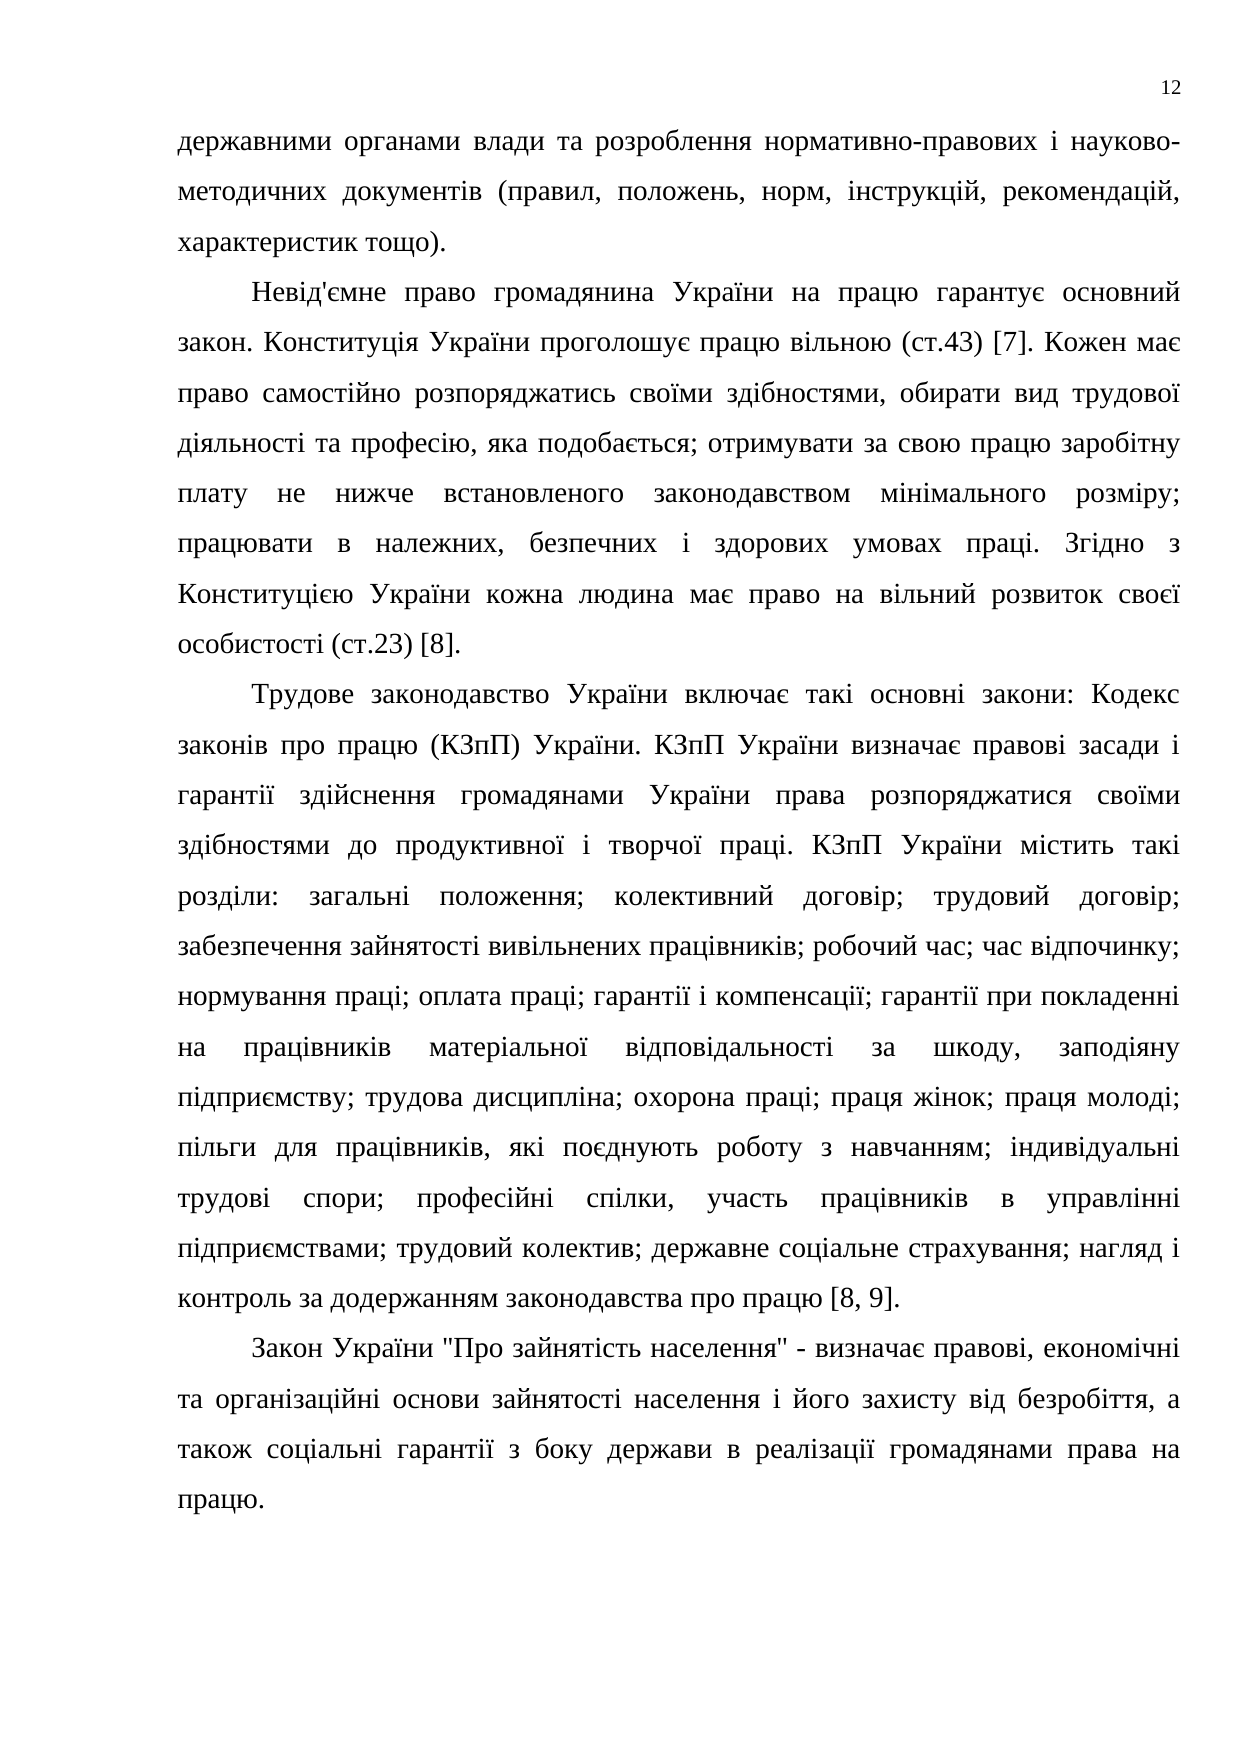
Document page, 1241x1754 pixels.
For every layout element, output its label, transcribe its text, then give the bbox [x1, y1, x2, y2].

text Невід'ємне право громадянина України на працю гарантує основний закон. Конституція України проголошує працю вільною (ст.43) [7]. Кожен має право самостійно розпоряджатись своїми здібностями, обирати вид трудової діяльності та професію, яка подобається; отримувати за свою працю заробітну плату не нижче встановленого законодавством мінімального розміру; працювати в належних, безпечних і здорових умовах праці. Згідно з Конституцією України кожна людина має право на вільний розвиток своєї особистості (ст.23) [8]. [177, 274, 1181, 660]
text Трудове законодавство України включає такі основні закони: Кодекс законів про працю (КЗпП) України. КЗпП України визначає правові засади і гарантії здійснення громадянами України права розпоряджатися своїми здібностями до продуктивної і творчої праці. КЗпП України містить такі розділи: загальні положення; колективний договір; трудовий договір; забезпечення зайнятості вивільнених працівників; робочий час; час відпочинку; нормування праці; оплата праці; гарантії і компенсації; гарантії при покладенні на працівників матеріальної відповідальності за шкоду, заподіяну підприємству; трудова дисципліна; охорона праці; праця жінок; праця молоді; пільги для працівників, які поєднують роботу з навчанням; індивідуальні трудові спори; професійні спілки, участь працівників в управлінні підприємствами; трудовий колектив; державне соціальне страхування; нагляд і контроль за додержанням законодавства про працю [8, 9]. [177, 677, 1181, 1314]
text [177, 123, 1181, 257]
text Закон України ''Про зайнятість населення'' - визначає правові, економічні та організаційні основи зайнятості населення і його захисту від безробіття, а також соціальні гарантії з боку держави в реалізації громадянами права на працю. [177, 1331, 1181, 1515]
